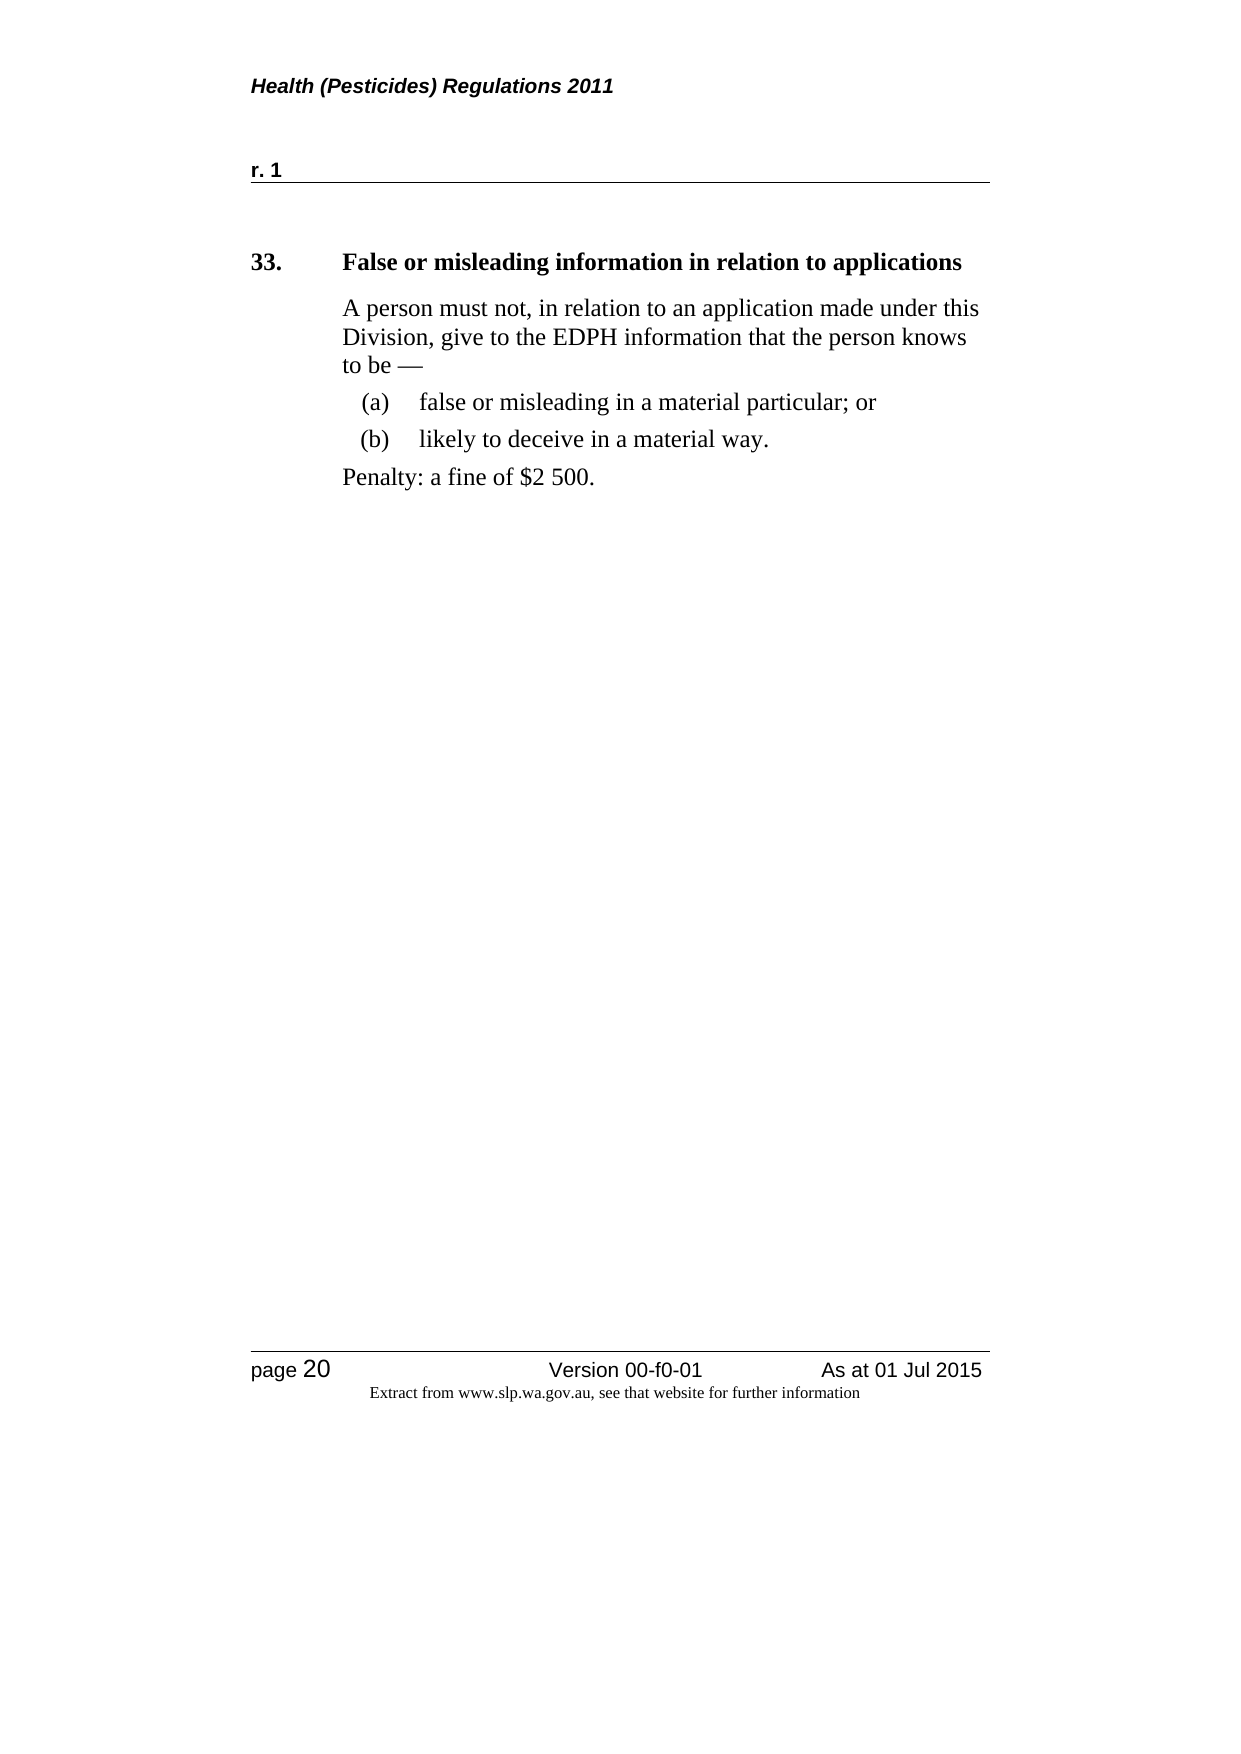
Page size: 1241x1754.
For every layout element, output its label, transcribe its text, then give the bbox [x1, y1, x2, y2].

text A person must not, in relation to an application made under this Division, give to the EDPH information that the person knows to be — [251, 293, 990, 379]
text (a) false or misleading in a material particular; or [251, 387, 990, 416]
text (b) likely to deceive in a material way. [251, 424, 990, 453]
subtitle 33. False or misleading information in relation to applications [251, 247, 990, 276]
text Penalty: a fine of $2 500. [251, 462, 990, 490]
